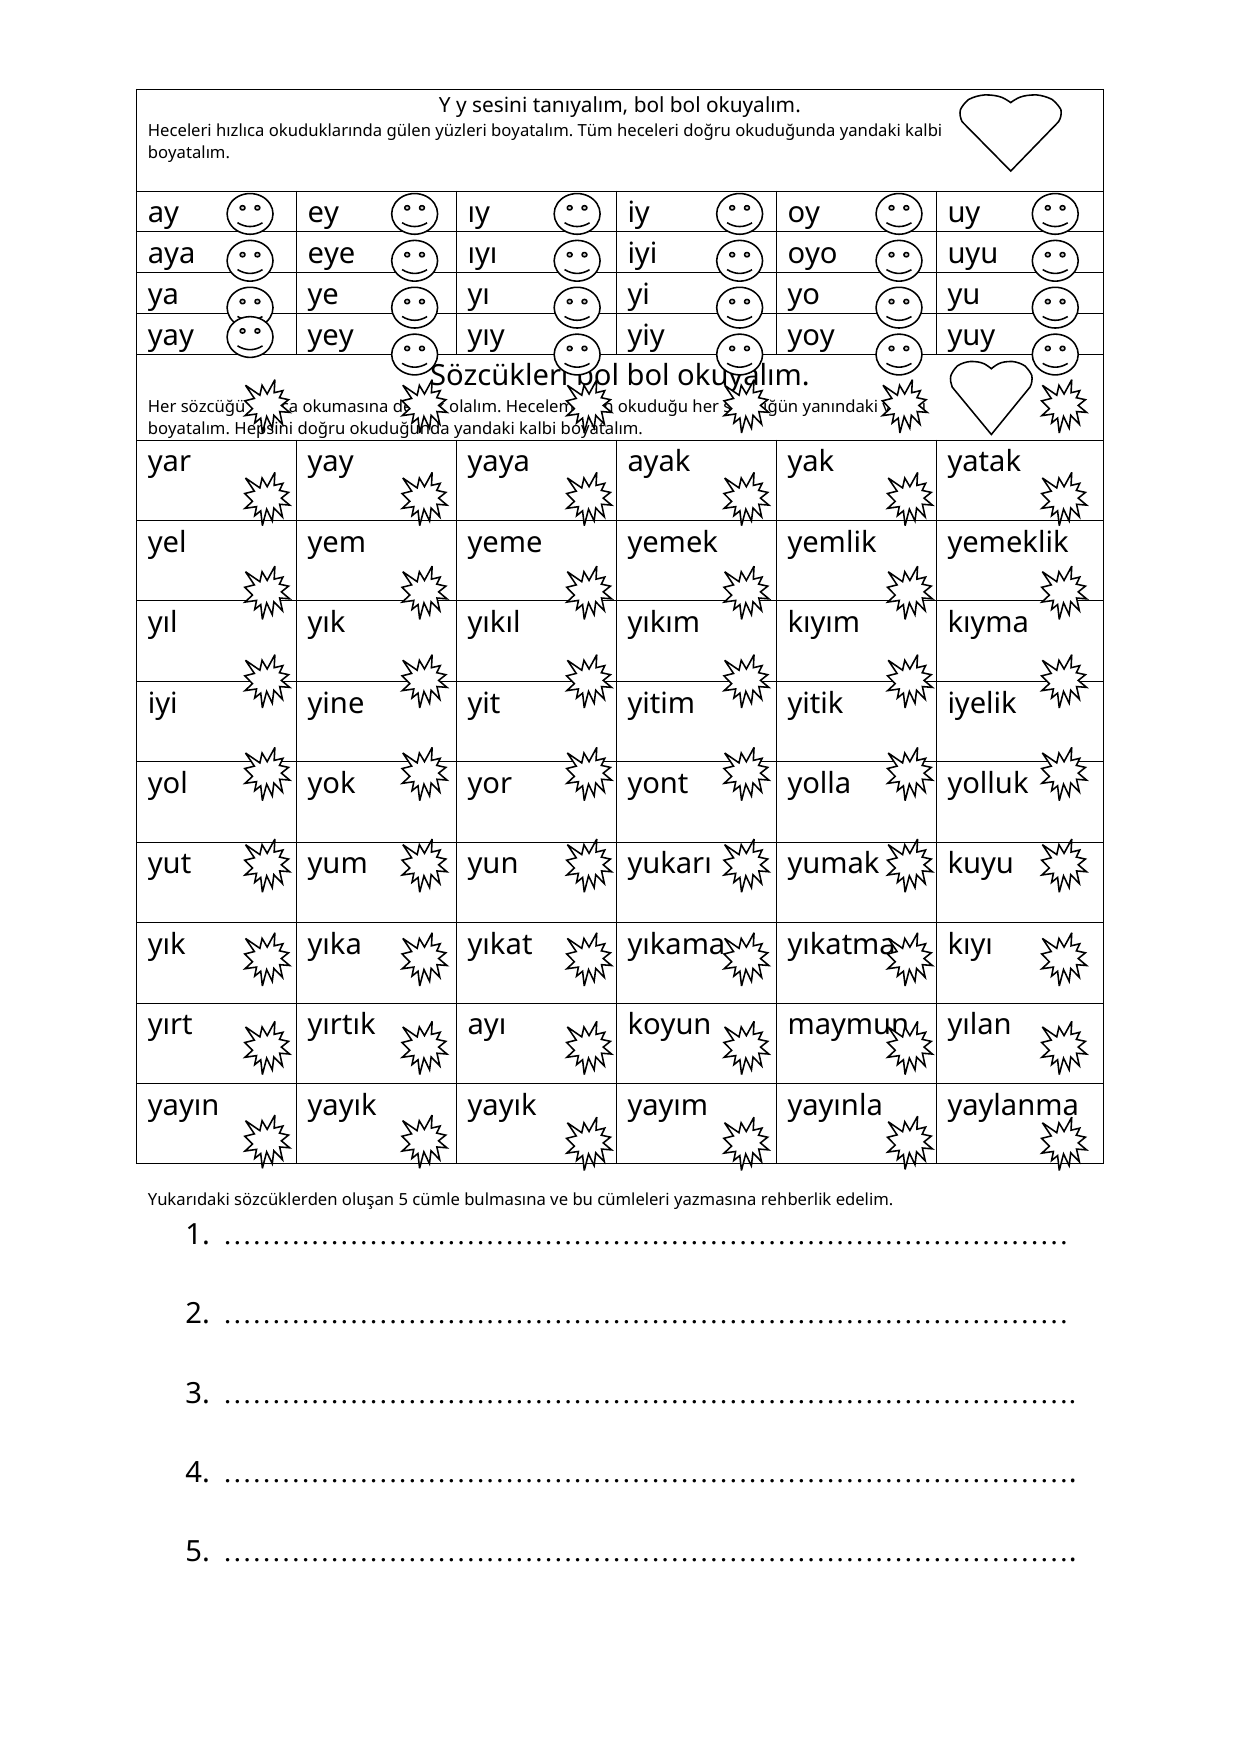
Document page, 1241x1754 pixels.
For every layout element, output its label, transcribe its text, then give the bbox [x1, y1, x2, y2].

table_cell yay [297, 441, 456, 520]
list ……………………………………………………………………………. [185, 1372, 1093, 1412]
table_cell ay [137, 192, 246, 231]
table_cell yıkıl [457, 601, 616, 681]
table_cell yık [297, 601, 456, 681]
table_cell yont [617, 762, 776, 842]
table_cell yel [137, 521, 296, 600]
table_cell koyun [617, 1004, 776, 1083]
table_cell yi [617, 273, 776, 313]
table_cell yıka [297, 923, 456, 1002]
table_cell yay [267, 314, 296, 353]
table_cell ıy [581, 192, 616, 231]
table_cell yayın [137, 1084, 296, 1163]
list …………………………………………………………………………… [185, 1292, 1093, 1332]
table_cell ey [419, 192, 456, 231]
table_cell yu [937, 273, 1103, 313]
table_cell uy [1059, 192, 1103, 231]
table_cell yolla [777, 762, 936, 842]
table_cell iy [744, 192, 776, 231]
table_cell yine [297, 682, 456, 761]
table_cell yıkatma [777, 923, 936, 1002]
table_cell yuy [937, 314, 1103, 353]
table_cell yol [137, 762, 296, 842]
table_cell ıy [457, 192, 573, 231]
table_cell yak [777, 441, 936, 520]
text Yukarıdaki sözcüklerden oluşan 5 cümle bulmasına ve bu cümleleri yazmasına rehberlik edelim. [148, 1187, 1093, 1210]
table_cell ey [297, 192, 411, 231]
table_cell yemek [617, 521, 776, 600]
table_cell iyi [137, 682, 296, 761]
table_cell ya [137, 273, 296, 313]
table_cell aya [137, 232, 296, 272]
table_cell iyi [617, 232, 776, 272]
list ……………………………………………………………………………. [185, 1451, 1093, 1491]
table_cell ayak [617, 441, 776, 520]
table_cell yayık [297, 1084, 456, 1163]
table_cell ıyı [457, 232, 616, 272]
table_cell uy [937, 192, 1051, 231]
table_cell oy [903, 192, 936, 231]
table_cell yeme [457, 521, 616, 600]
table_cell yıkım [617, 601, 776, 681]
table_cell yor [457, 762, 616, 842]
table_cell yun [457, 843, 616, 922]
table_cell yaylanma [937, 1084, 1103, 1163]
table_cell yoy [777, 314, 936, 353]
table_cell Sözcükleri bol bol okuyalım. Her sözcüğü hızlıca okumasına destek olalım. Hecelemeden okuduğu her sözcüğün yanındaki yıldızı boyatalım. Hepsini doğru okuduğunda yandaki kalbi boyatalım. [137, 355, 1103, 439]
table_cell yem [297, 521, 456, 600]
table_cell iy [617, 192, 736, 231]
table_cell kıyma [937, 601, 1103, 681]
table_cell yitim [617, 682, 776, 761]
table_cell yukarı [617, 843, 776, 922]
table_cell uyu [937, 232, 1103, 272]
table_cell maymun [777, 1004, 936, 1083]
table_cell yayık [457, 1084, 616, 1163]
table_cell yitik [777, 682, 936, 761]
table_cell yiy [617, 314, 776, 353]
table_cell yıl [137, 601, 296, 681]
table_cell yaya [457, 441, 616, 520]
table_header Y y sesini tanıyalım, bol bol okuyalım. Heceleri hızlıca okuduklarında gülen yüzleri boyatalım. Tüm heceleri doğru okuduğunda yandaki kalbi boyatalım. [137, 90, 1103, 191]
table_cell yemlik [777, 521, 936, 600]
table_cell yı [457, 273, 616, 313]
table_cell yıy [457, 314, 616, 353]
table_cell yıkat [457, 923, 616, 1002]
table_cell ayı [457, 1004, 616, 1083]
table_cell yit [457, 682, 616, 761]
list ……………………………………………………………………………. [185, 1531, 1093, 1570]
table_cell yolluk [937, 762, 1103, 842]
table_cell eye [297, 232, 456, 272]
table_cell kuyu [937, 843, 1103, 922]
table_cell ay [254, 192, 296, 231]
table_cell kıyı [937, 923, 1103, 1002]
table_cell yıkama [617, 923, 776, 1002]
table_cell yık [137, 923, 296, 1002]
table_cell yatak [937, 441, 1103, 520]
table_cell oyo [777, 232, 936, 272]
table_cell yum [297, 843, 456, 922]
table_cell oy [777, 192, 895, 231]
table_cell kıyım [777, 601, 936, 681]
table_cell yemeklik [937, 521, 1103, 600]
table_cell yayınla [777, 1084, 936, 1163]
table_cell yey [297, 314, 456, 353]
table_cell yırt [137, 1004, 296, 1083]
list …………………………………………………………………………… [185, 1213, 1093, 1253]
table_cell yumak [777, 843, 936, 922]
table_cell yay [137, 314, 233, 353]
table_cell yırtık [297, 1004, 456, 1083]
table_cell iyelik [937, 682, 1103, 761]
table_cell yayım [617, 1084, 776, 1163]
table_cell yo [777, 273, 936, 313]
table_cell yılan [937, 1004, 1103, 1083]
table_cell yut [137, 843, 296, 922]
table_cell yar [137, 441, 296, 520]
table_cell ye [297, 273, 456, 313]
table_cell yok [297, 762, 456, 842]
